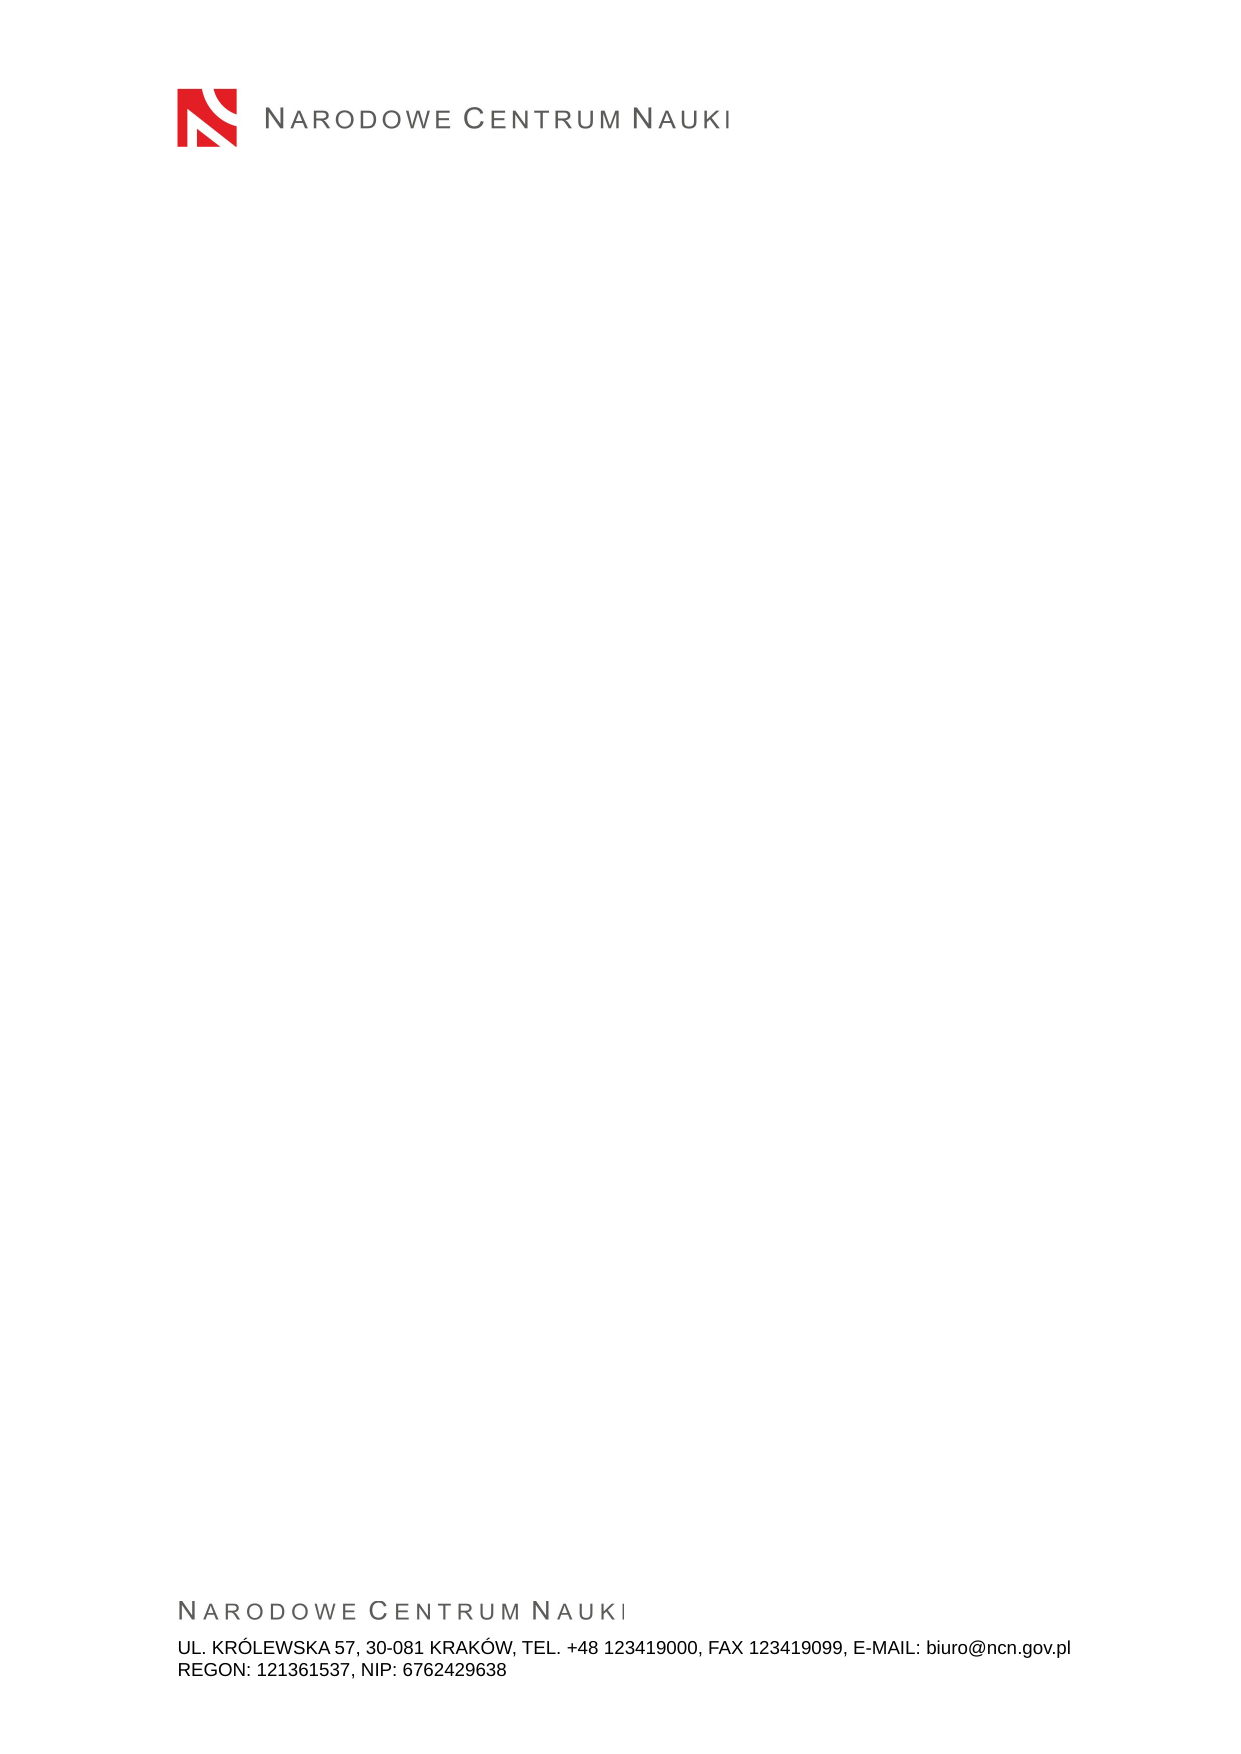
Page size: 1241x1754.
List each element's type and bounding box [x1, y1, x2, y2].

picture [177, 1601, 624, 1620]
picture [177, 88, 729, 147]
